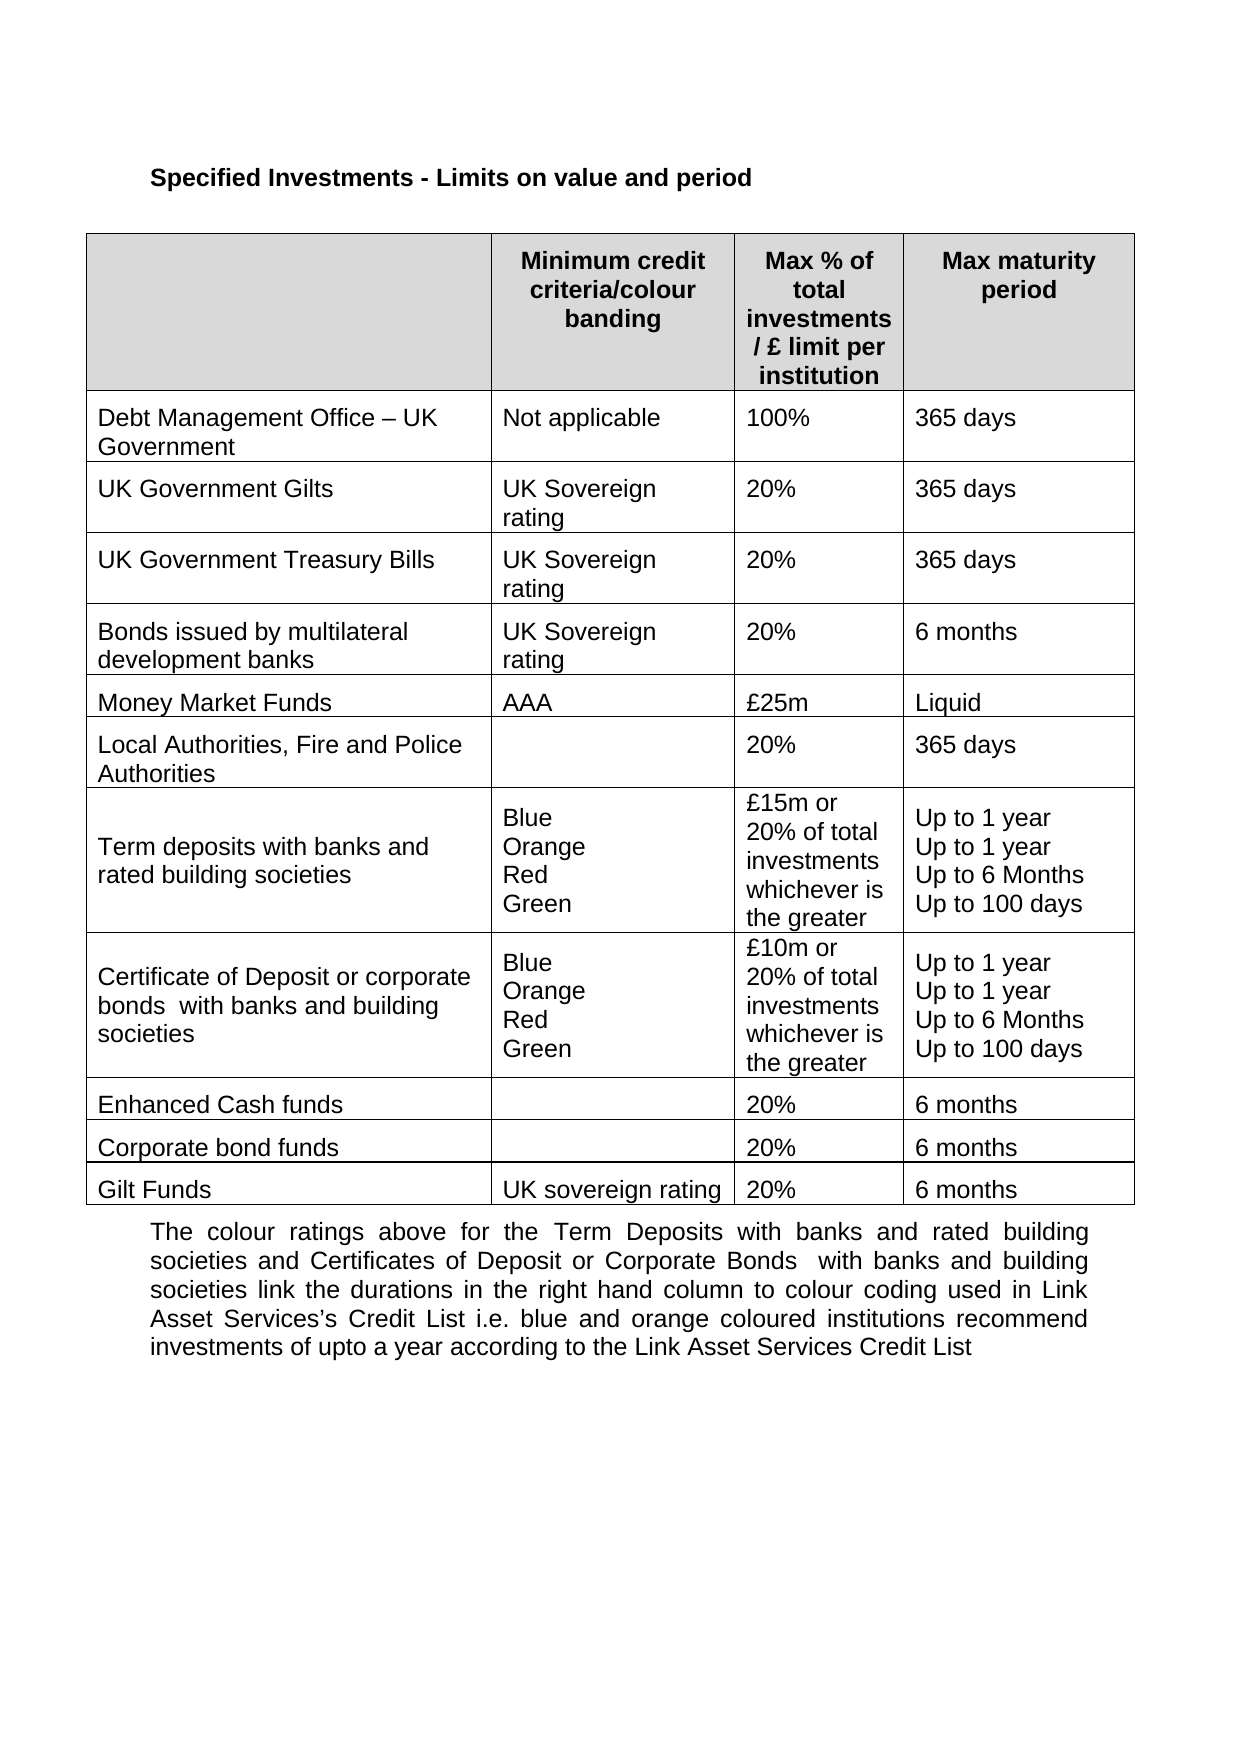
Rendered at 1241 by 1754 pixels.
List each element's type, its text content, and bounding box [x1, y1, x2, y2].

table_header Minimum credit criteria/colour banding [492, 234, 734, 390]
table_cell UK Sovereign rating [492, 604, 734, 674]
table_cell UK Sovereign rating [492, 533, 734, 603]
table_cell £10m or 20% of total investmentswhichever is the greater [735, 933, 903, 1077]
table_cell £25m [735, 675, 903, 716]
text Specified Investments - Limits on value and period [150, 162, 1090, 191]
table_cell Money Market Funds [87, 675, 491, 716]
table_cell Gilt Funds [87, 1163, 491, 1204]
table_cell Enhanced Cash funds [87, 1078, 491, 1119]
table_cell 20% [735, 1120, 903, 1161]
table_cell 20% [735, 533, 903, 603]
table_cell Up to 1 year Up to 1 year Up to 6 Months Up to 100 days [904, 788, 1134, 932]
table_cell Blue Orange Red Green [492, 788, 734, 932]
table_cell 365 days [904, 391, 1134, 461]
table_header [87, 234, 491, 390]
table_cell Corporate bond funds [87, 1120, 491, 1161]
table_cell 20% [735, 1078, 903, 1119]
table_cell 20% [735, 717, 903, 787]
table_cell 6 months [904, 1120, 1134, 1161]
table_header Max % of total investments/ £ limit per institution [735, 234, 903, 390]
table_header Max maturity period [904, 234, 1134, 390]
table_cell 6 months [904, 1078, 1134, 1119]
table_cell Local Authorities, Fire and Police Authorities [87, 717, 491, 787]
table_cell UK Government Gilts [87, 462, 491, 532]
table_cell UK sovereign rating [492, 1163, 734, 1204]
table_cell [492, 1120, 734, 1161]
table_cell Bonds issued by multilateral development banks [87, 604, 491, 674]
table_cell UK Government Treasury Bills [87, 533, 491, 603]
table_cell UK Sovereign rating [492, 462, 734, 532]
table_cell Not applicable [492, 391, 734, 461]
table_cell 100% [735, 391, 903, 461]
table_cell 6 months [904, 1163, 1134, 1204]
table_cell Debt Management Office – UK Government [87, 391, 491, 461]
table_cell [492, 1078, 734, 1119]
table_cell 20% [735, 604, 903, 674]
table_cell [492, 717, 734, 787]
table_cell Liquid [904, 675, 1134, 716]
table_cell Up to 1 year Up to 1 year Up to 6 Months Up to 100 days [904, 933, 1134, 1077]
table_cell Certificate of Deposit or corporate bonds with banks and building societies [87, 933, 491, 1077]
table_cell 20% [735, 462, 903, 532]
text The colour ratings above for the Term Deposits with banks and rated building societies and Certificates of Deposit or Corporate Bonds with banks and building societies link the durations in the right hand column to colour coding used in Link Asset Services’s Credit List i.e. blue and orange coloured institutions recommend investments of upto a year according to the Link Asset Services Credit List [150, 1217, 1090, 1361]
table_cell £15m or 20% of total investments whichever is the greater [735, 788, 903, 932]
table_cell 365 days [904, 462, 1134, 532]
table_cell 6 months [904, 604, 1134, 674]
table_cell Blue Orange Red Green [492, 933, 734, 1077]
table_cell 20% [735, 1163, 903, 1204]
table_cell Term deposits with banks and rated building societies [87, 788, 491, 932]
table_cell 365 days [904, 717, 1134, 787]
table_cell AAA [492, 675, 734, 716]
table_cell 365 days [904, 533, 1134, 603]
